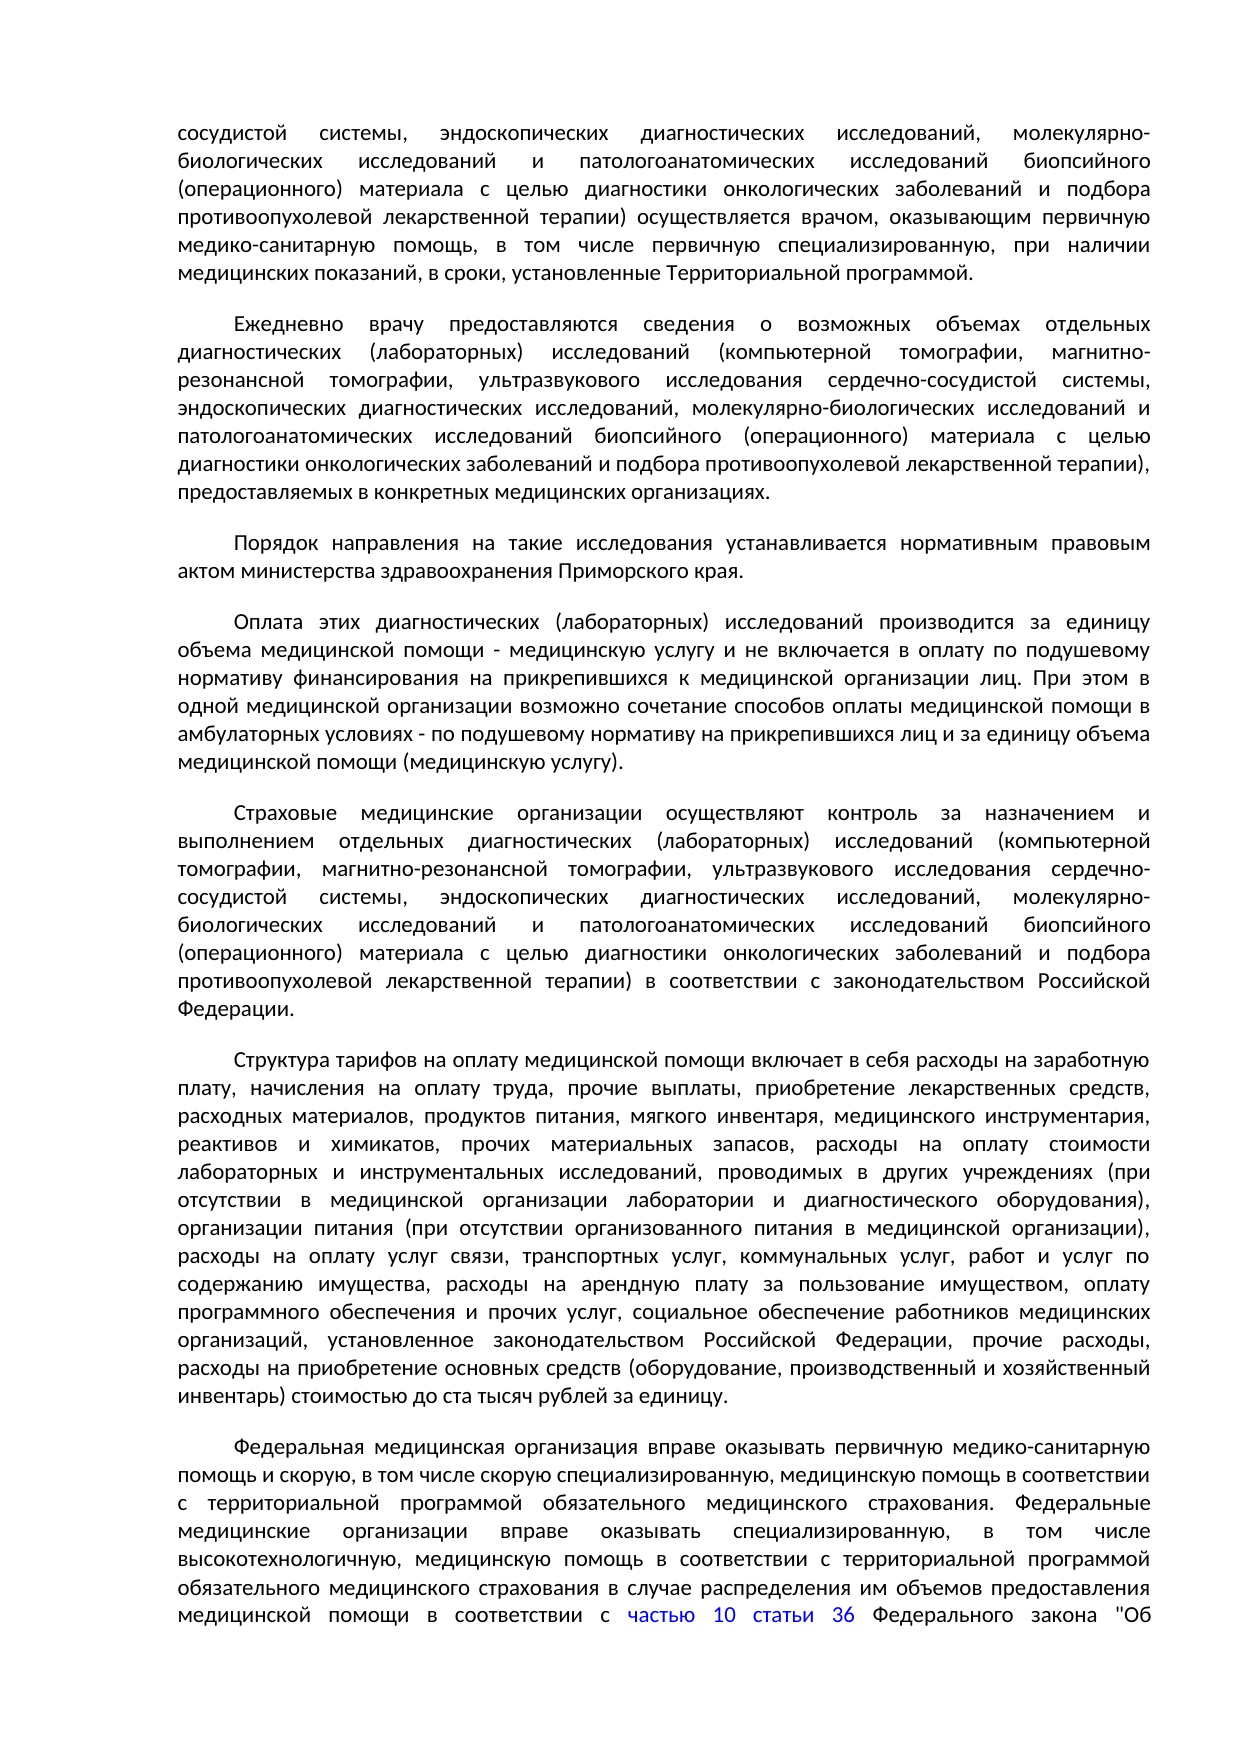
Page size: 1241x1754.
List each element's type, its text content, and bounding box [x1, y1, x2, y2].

text Страховые медицинские организации осуществляют контроль за назначением и выполнением отдельных диагностических (лабораторных) исследований (компьютерной томографии, магнитно-резонансной томографии, ультразвукового исследования сердечно-сосудистой системы, эндоскопических диагностических исследований, молекулярно-биологических исследований и патологоанатомических исследований биопсийного (операционного) материала с целью диагностики онкологических заболеваний и подбора противоопухолевой лекарственной терапии) в соответствии с законодательством Российской Федерации. [177, 798, 1152, 1022]
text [177, 118, 1152, 286]
text Порядок направления на такие исследования устанавливается нормативным правовым актом министерства здравоохранения Приморского края. [177, 528, 1152, 584]
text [177, 1432, 1152, 1629]
text Ежедневно врачу предоставляются сведения о возможных объемах отдельных диагностических (лабораторных) исследований (компьютерной томографии, магнитно-резонансной томографии, ультразвукового исследования сердечно-сосудистой системы, эндоскопических диагностических исследований, молекулярно-биологических исследований и патологоанатомических исследований биопсийного (операционного) материала с целью диагностики онкологических заболеваний и подбора противоопухолевой лекарственной терапии), предоставляемых в конкретных медицинских организациях. [177, 309, 1152, 505]
text Оплата этих диагностических (лабораторных) исследований производится за единицу объема медицинской помощи - медицинскую услугу и не включается в оплату по подушевому нормативу финансирования на прикрепившихся к медицинской организации лиц. При этом в одной медицинской организации возможно сочетание способов оплаты медицинской помощи в амбулаторных условиях - по подушевому нормативу на прикрепившихся лиц и за единицу объема медицинской помощи (медицинскую услугу). [177, 607, 1152, 775]
text Структура тарифов на оплату медицинской помощи включает в себя расходы на заработную плату, начисления на оплату труда, прочие выплаты, приобретение лекарственных средств, расходных материалов, продуктов питания, мягкого инвентаря, медицинского инструментария, реактивов и химикатов, прочих материальных запасов, расходы на оплату стоимости лабораторных и инструментальных исследований, проводимых в других учреждениях (при отсутствии в медицинской организации лаборатории и диагностического оборудования), организации питания (при отсутствии организованного питания в медицинской организации), расходы на оплату услуг связи, транспортных услуг, коммунальных услуг, работ и услуг по содержанию имущества, расходы на арендную плату за пользование имуществом, оплату программного обеспечения и прочих услуг, социальное обеспечение работников медицинских организаций, установленное законодательством Российской Федерации, прочие расходы, расходы на приобретение основных средств (оборудование, производственный и хозяйственный инвентарь) стоимостью до ста тысяч рублей за единицу. [177, 1045, 1152, 1409]
